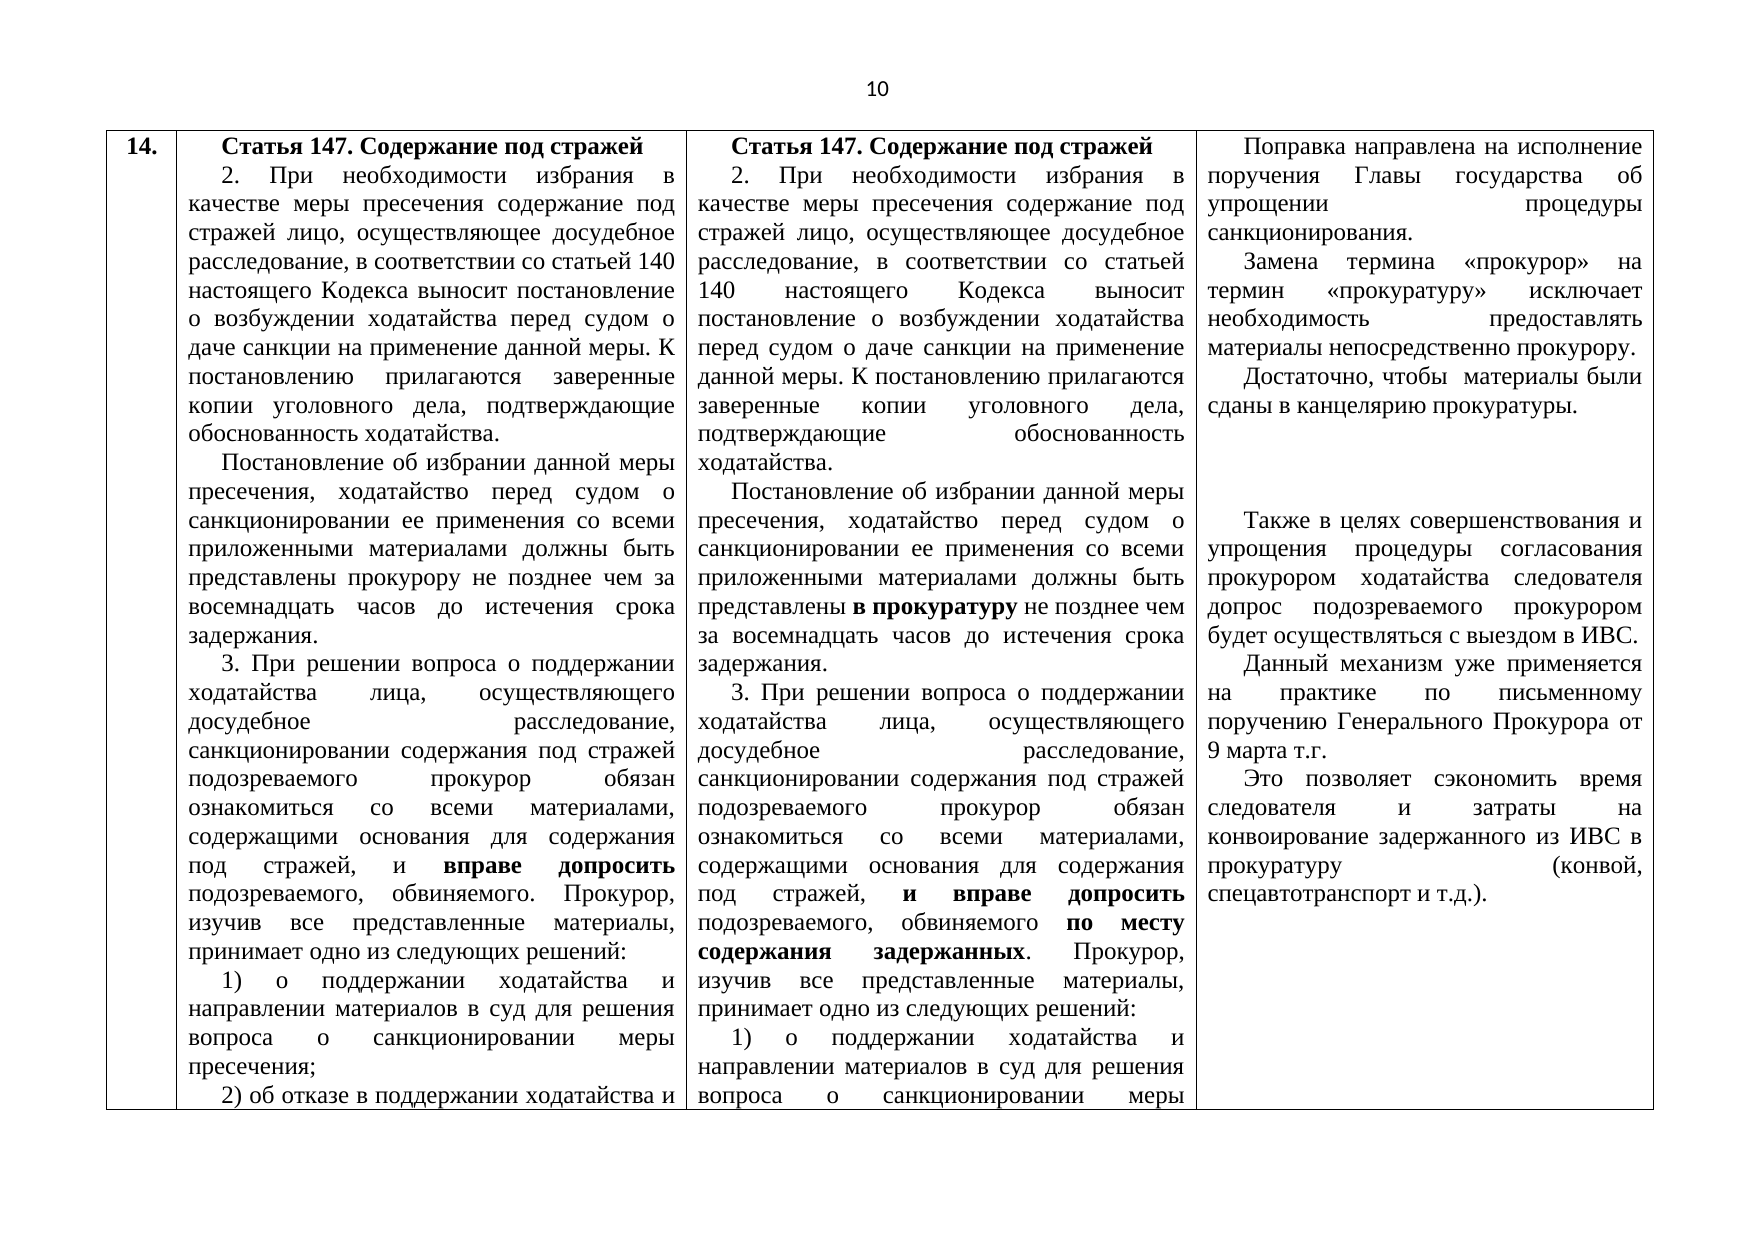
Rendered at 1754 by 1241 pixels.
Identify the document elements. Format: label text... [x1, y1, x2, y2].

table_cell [177, 131, 686, 1108]
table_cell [1197, 131, 1653, 1108]
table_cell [687, 131, 1196, 1108]
table_cell 14. [107, 131, 176, 1108]
